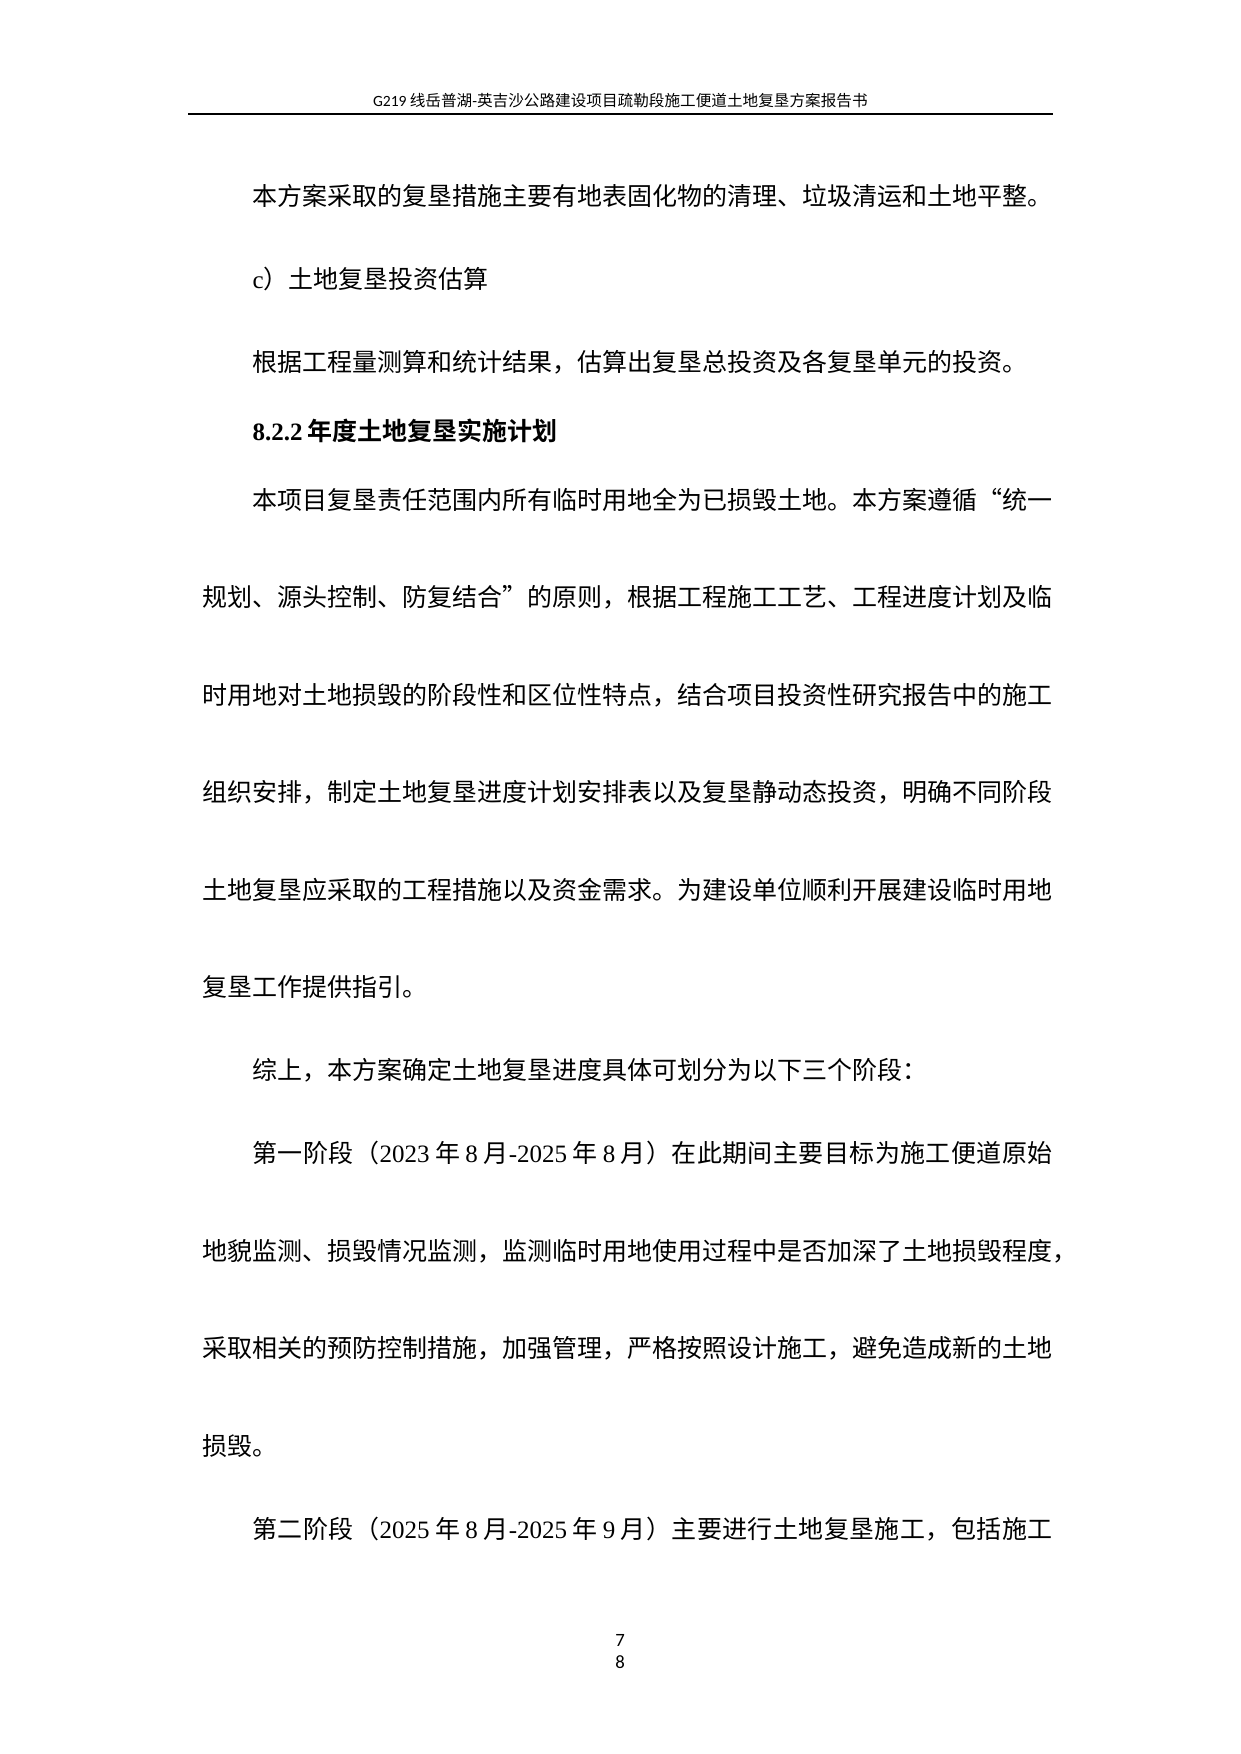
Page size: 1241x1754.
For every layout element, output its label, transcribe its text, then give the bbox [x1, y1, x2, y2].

text 根据工程量测算和统计结果，估算出复垦总投资及各复垦单元的投资。 [202, 328, 1053, 393]
text 本方案采取的复垦措施主要有地表固化物的清理、垃圾清运和土地平整。 [202, 162, 1053, 227]
text 本项目复垦责任范围内所有临时用地全为已损毁土地。本方案遵循“统一规划、源头控制、防复结合”的原则，根据工程施工工艺、工程进度计划及临时用地对土地损毁的阶段性和区位性特点，结合项目投资性研究报告中的施工组织安排，制定土地复垦进度计划安排表以及复垦静动态投资，明确不同阶段土地复垦应采取的工程措施以及资金需求。为建设单位顺利开展建设临时用地复垦工作提供指引。 [202, 466, 1053, 1018]
text c）土地复垦投资估算 [202, 245, 1053, 310]
subtitle 8.2.2年度土地复垦实施计划 [202, 411, 1053, 448]
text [202, 1495, 1053, 1560]
text 第一阶段（2023年8月-2025年8月）在此期间主要目标为施工便道原始地貌监测、损毁情况监测，监测临时用地使用过程中是否加深了土地损毁程度，采取相关的预防控制措施，加强管理，严格按照设计施工，避免造成新的土地损毁。 [202, 1119, 1053, 1477]
text 综上，本方案确定土地复垦进度具体可划分为以下三个阶段： [202, 1036, 1053, 1101]
